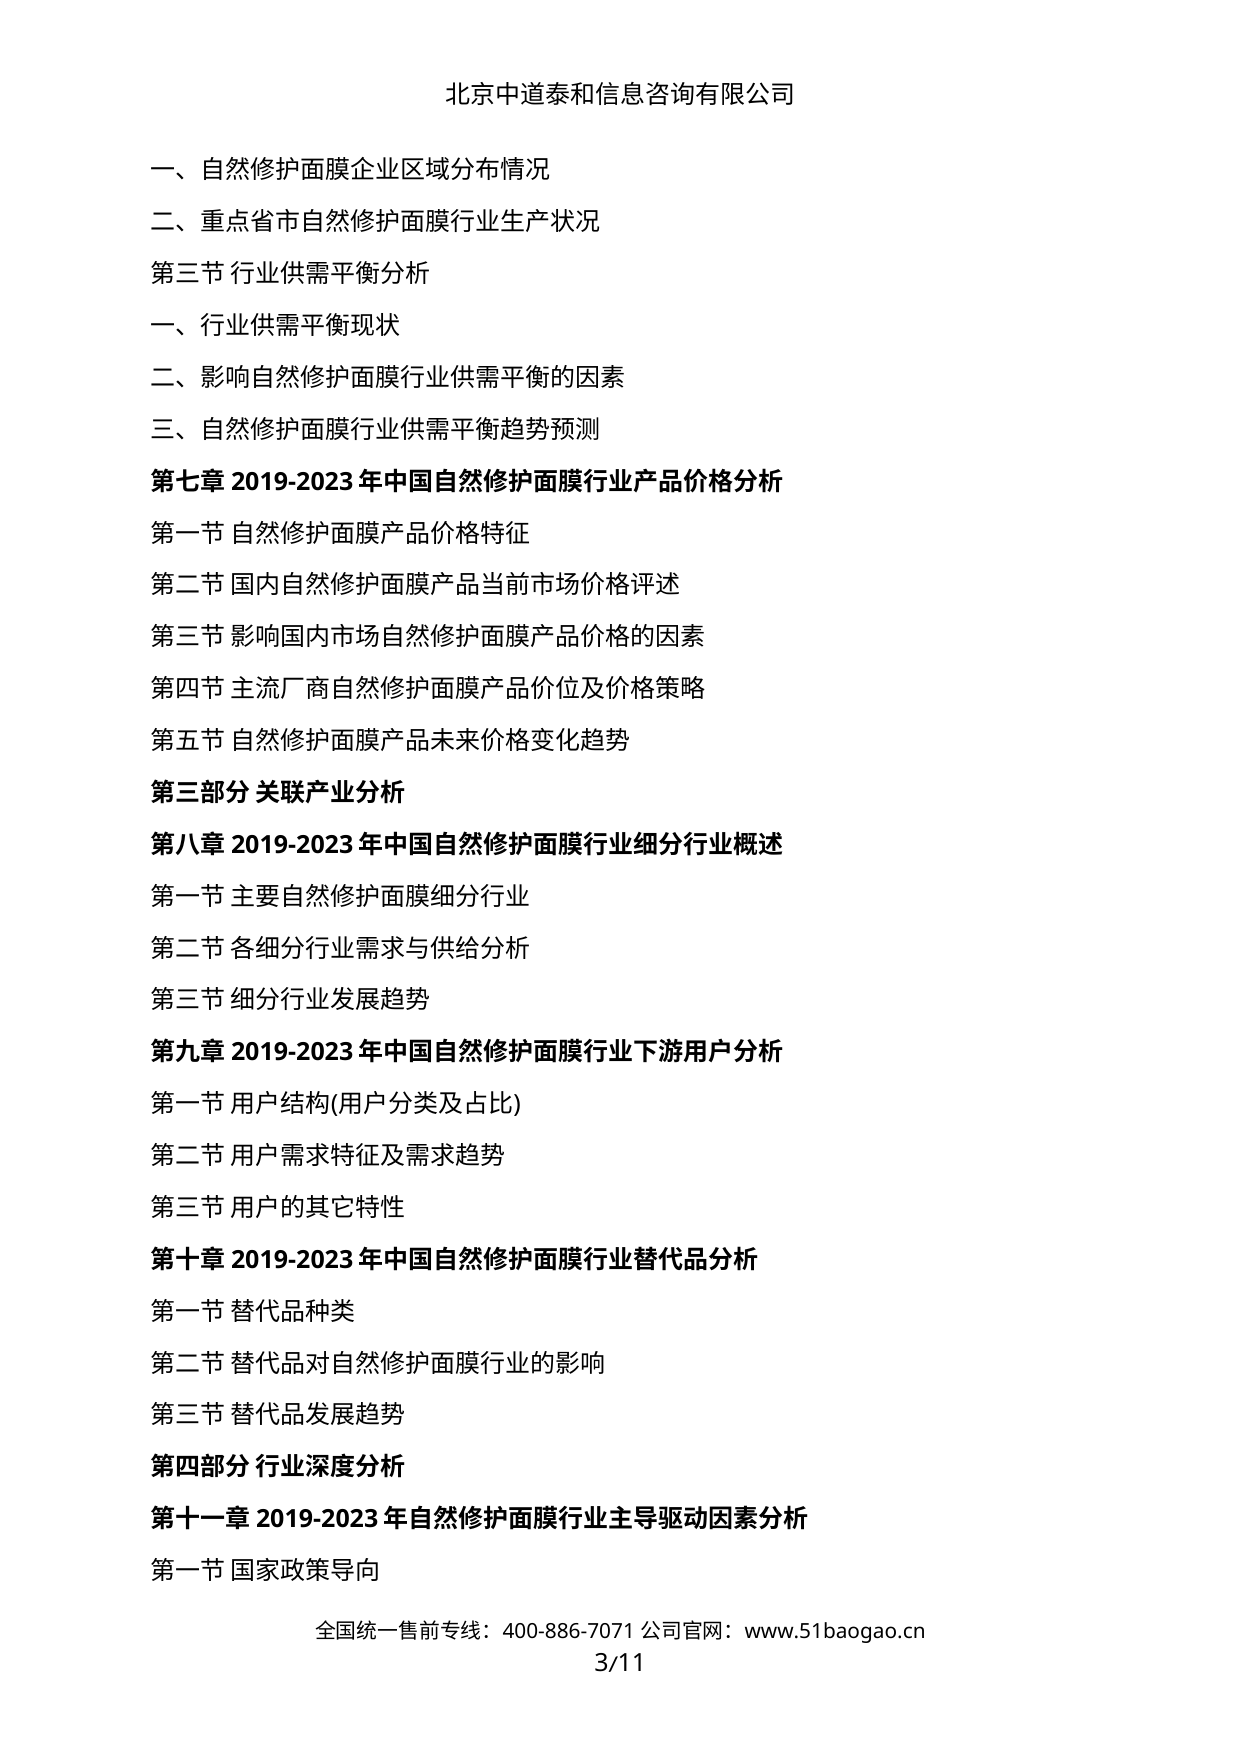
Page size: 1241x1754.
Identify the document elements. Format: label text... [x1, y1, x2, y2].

text 第二节 各细分行业需求与供给分析 [150, 928, 1090, 964]
text 第十章 2019-2023年中国自然修护面膜行业替代品分析 [150, 1239, 1090, 1276]
text 一、行业供需平衡现状 [150, 306, 1090, 342]
text 第三部分 关联产业分析 [150, 772, 1090, 809]
text 第一节 用户结构(用户分类及占比) [150, 1084, 1090, 1120]
text 二、影响自然修护面膜行业供需平衡的因素 [150, 357, 1090, 394]
text 第三节 替代品发展趋势 [150, 1395, 1090, 1431]
text 第三节 影响国内市场自然修护面膜产品价格的因素 [150, 617, 1090, 653]
text 第一节 自然修护面膜产品价格特征 [150, 513, 1090, 549]
text 第四节 主流厂商自然修护面膜产品价位及价格策略 [150, 669, 1090, 705]
text 一、自然修护面膜企业区域分布情况 [150, 150, 1090, 186]
text 第十一章 2019-2023年自然修护面膜行业主导驱动因素分析 [150, 1499, 1090, 1535]
text 第八章 2019-2023年中国自然修护面膜行业细分行业概述 [150, 824, 1090, 861]
text 第九章 2019-2023年中国自然修护面膜行业下游用户分析 [150, 1032, 1090, 1068]
text 第三节 行业供需平衡分析 [150, 254, 1090, 290]
text 第二节 替代品对自然修护面膜行业的影响 [150, 1343, 1090, 1379]
text 第一节 替代品种类 [150, 1291, 1090, 1327]
text 第三节 用户的其它特性 [150, 1187, 1090, 1224]
text 二、重点省市自然修护面膜行业生产状况 [150, 202, 1090, 238]
text 第二节 用户需求特征及需求趋势 [150, 1136, 1090, 1172]
text 第四部分 行业深度分析 [150, 1447, 1090, 1483]
text 第七章 2019-2023年中国自然修护面膜行业产品价格分析 [150, 461, 1090, 497]
text 第三节 细分行业发展趋势 [150, 980, 1090, 1016]
text 第一节 国家政策导向 [150, 1551, 1090, 1587]
text 第一节 主要自然修护面膜细分行业 [150, 876, 1090, 912]
text 第五节 自然修护面膜产品未来价格变化趋势 [150, 721, 1090, 757]
text 三、自然修护面膜行业供需平衡趋势预测 [150, 409, 1090, 446]
text 第二节 国内自然修护面膜产品当前市场价格评述 [150, 565, 1090, 601]
